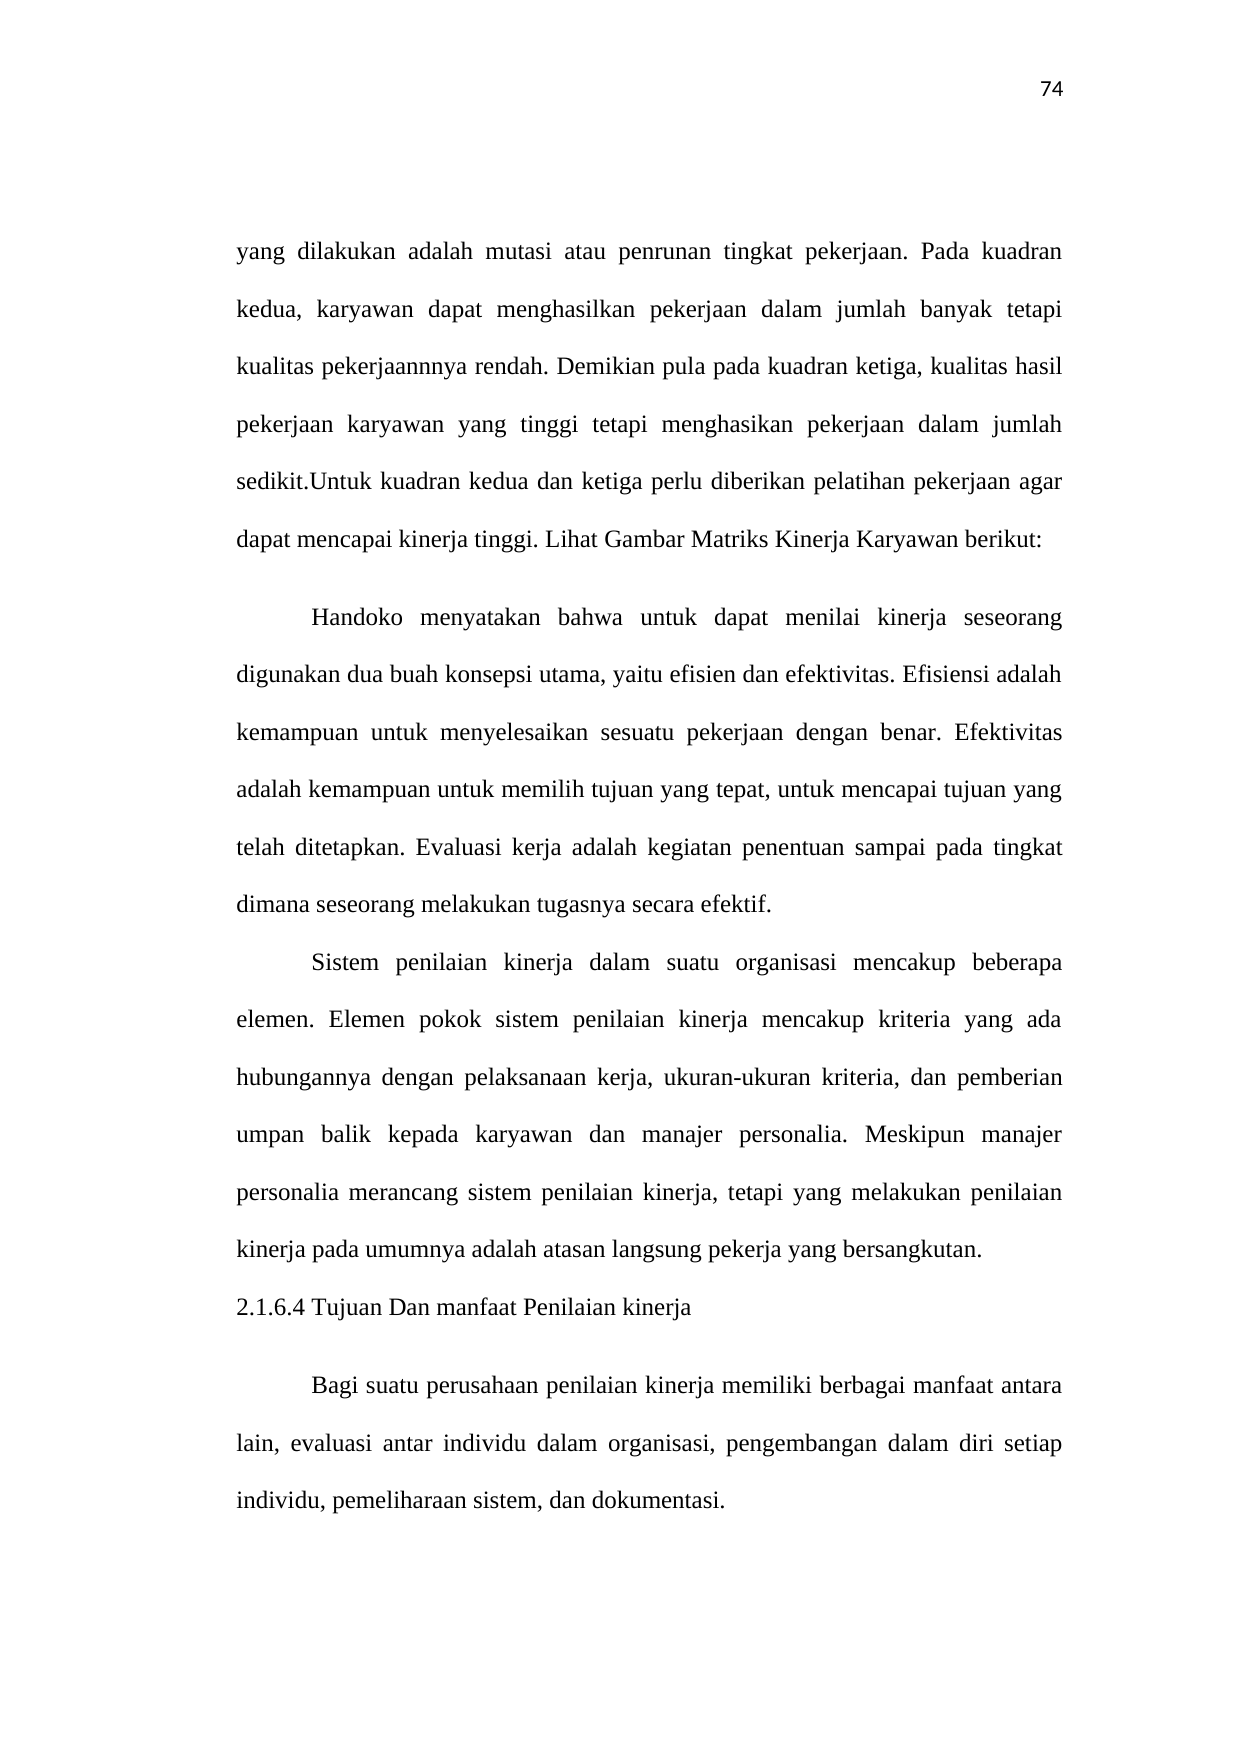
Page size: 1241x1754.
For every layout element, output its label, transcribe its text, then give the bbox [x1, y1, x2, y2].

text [236, 236, 1063, 552]
text Sistem penilaian kinerja dalam suatu organisasi mencakup beberapa elemen. Elemen pokok sistem penilaian kinerja mencakup kriteria yang ada hubungannya dengan pelaksanaan kerja, ukuran-ukuran kriteria, dan pemberian umpan balik kepada karyawan dan manajer personalia. Meskipun manajer personalia merancang sistem penilaian kinerja, tetapi yang melakukan penilaian kinerja pada umumnya adalah atasan langsung pekerja yang bersangkutan. [236, 947, 1063, 1263]
list Tujuan Dan manfaat Penilaian kinerja [236, 1292, 1063, 1321]
text Bagi suatu perusahaan penilaian kinerja memiliki berbagai manfaat antara lain, evaluasi antar individu dalam organisasi, pengembangan dalam diri setiap individu, pemeliharaan sistem, dan dokumentasi. [236, 1370, 1063, 1514]
text Handoko menyatakan bahwa untuk dapat menilai kinerja seseorang digunakan dua buah konsepsi utama, yaitu efisien dan efektivitas. Efisiensi adalah kemampuan untuk menyelesaikan sesuatu pekerjaan dengan benar. Efektivitas adalah kemampuan untuk memilih tujuan yang tepat, untuk mencapai tujuan yang telah ditetapkan. Evaluasi kerja adalah kegiatan penentuan sampai pada tingkat dimana seseorang melakukan tugasnya secara efektif. [236, 602, 1063, 918]
